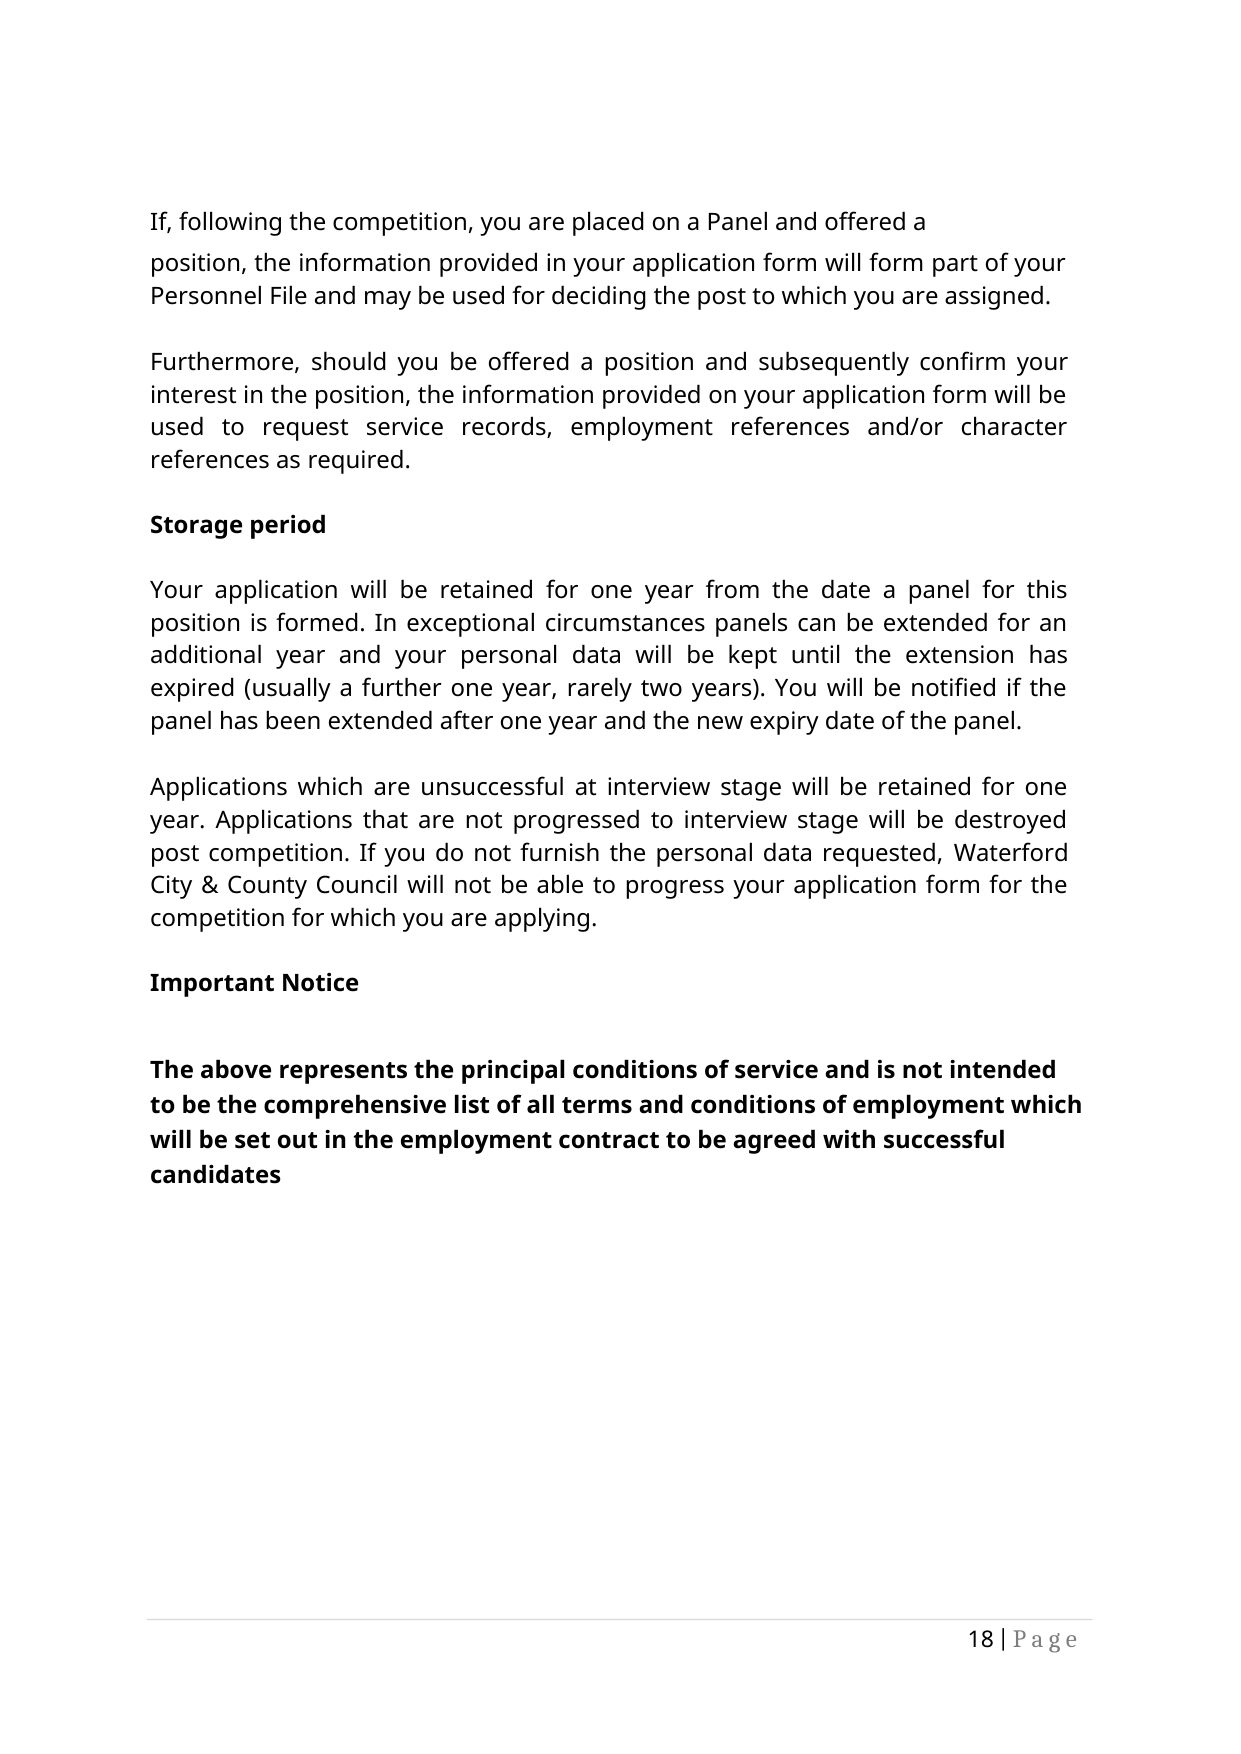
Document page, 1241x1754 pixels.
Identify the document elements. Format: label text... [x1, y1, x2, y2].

text If, following the competition, you are placed on a Panel and offered a [150, 205, 1196, 237]
text The above represents the principal conditions of service and is not intended to be the comprehensive list of all terms and conditions of employment which will be set out in the employment contract to be agreed with successful candidates [150, 1053, 1089, 1191]
text Important Notice [150, 966, 1196, 999]
text Furthermore, should you be offered a position and subsequently confirm your interest in the position, the information provided on your application form will be used to request service records, employment references and/or character references as required. [150, 345, 1068, 475]
text Your application will be retained for one year from the date a panel for this position is formed. In exceptional circumstances panels can be extended for an additional year and your personal data will be kept until the extension has expired (usually a further one year, rarely two years). You will be notified if the panel has been extended after one year and the new expiry date of the panel. [150, 573, 1069, 736]
text Storage period [150, 508, 1196, 541]
text Applications which are unsuccessful at interview stage will be retained for one year. Applications that are not progressed to interview stage will be destroyed post competition. If you do not furnish the personal data requested, Waterford City & County Council will not be able to progress your application form for the competition for which you are applying. [150, 770, 1068, 933]
text position, the information provided in your application form will form part of your Personnel File and may be used for deciding the post to which you are assigned. [150, 246, 1068, 311]
